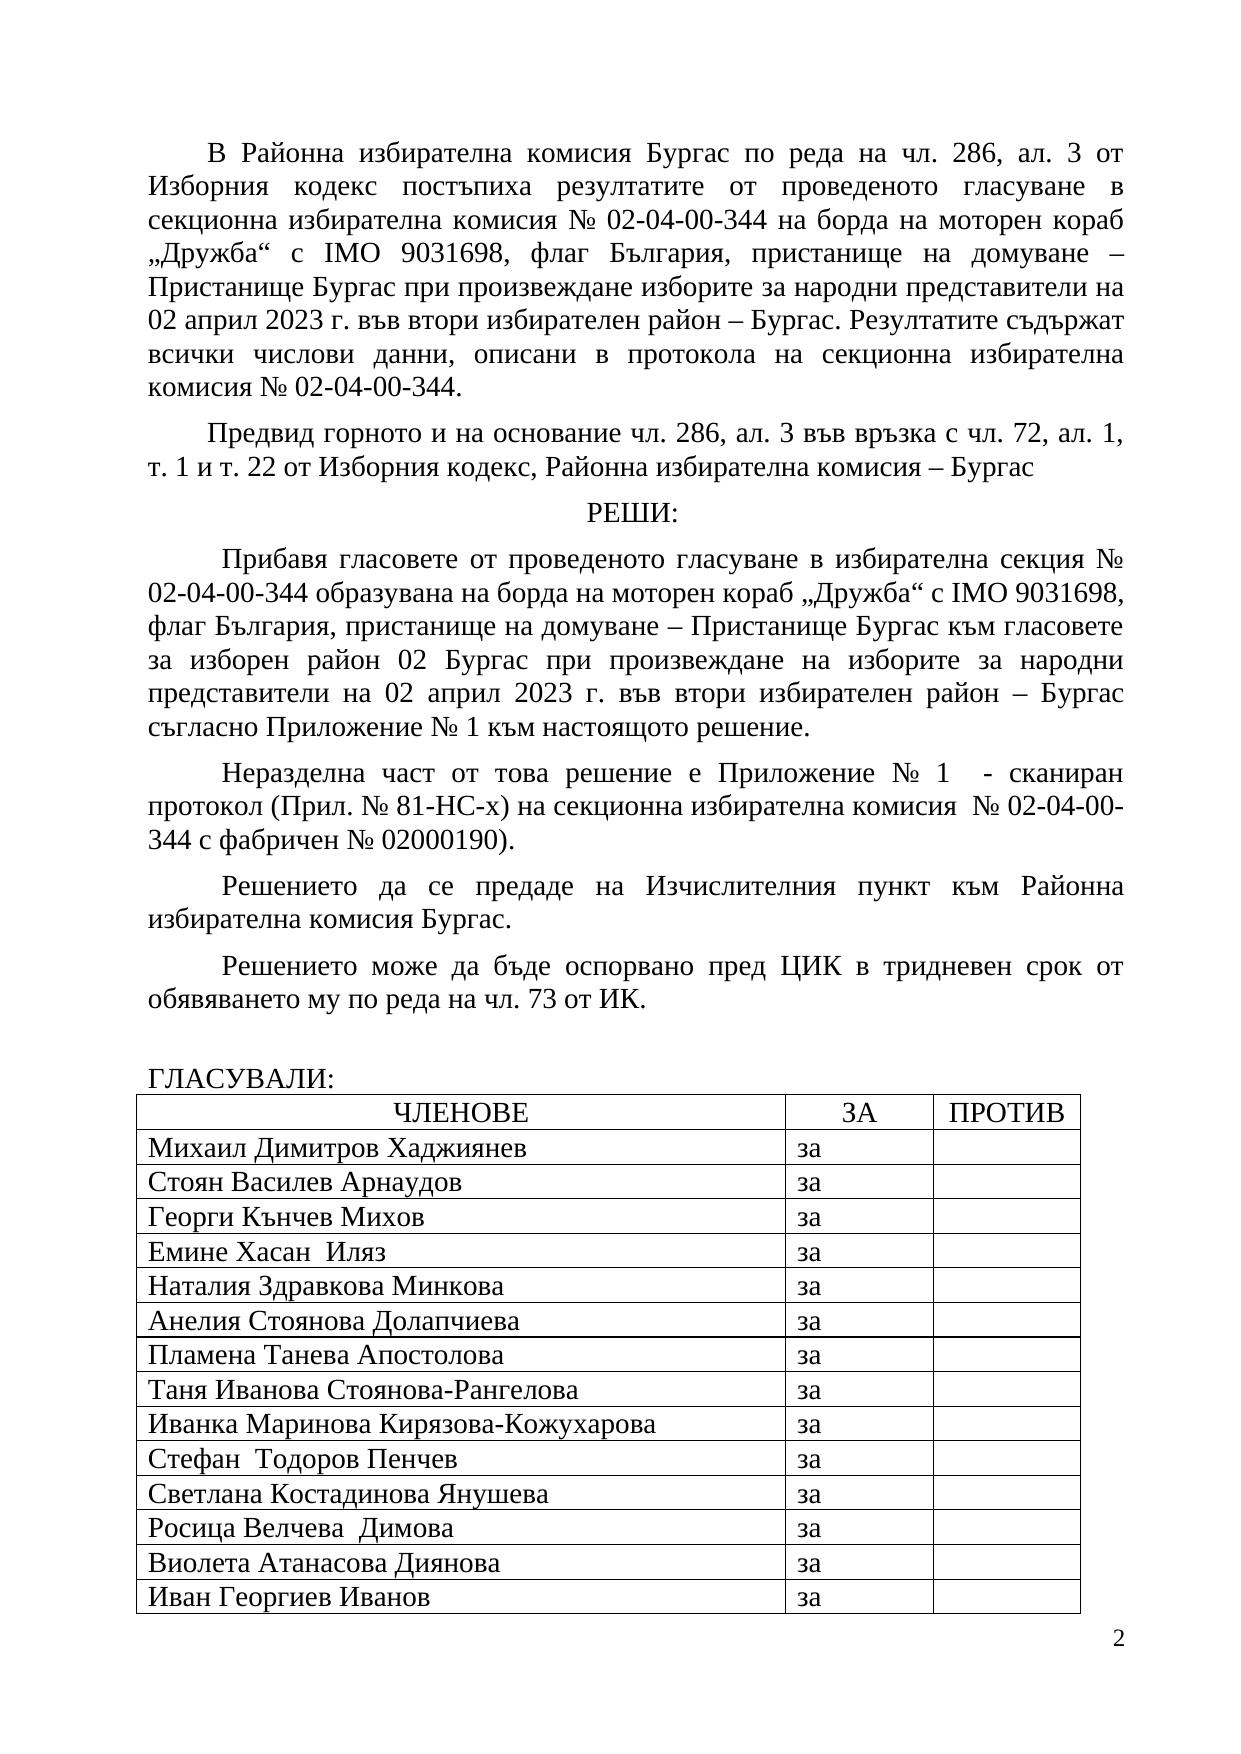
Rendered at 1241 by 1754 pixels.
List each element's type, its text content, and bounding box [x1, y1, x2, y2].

table_cell Анелия Стоянова Долапчиева [137, 1303, 785, 1336]
table_cell [934, 1510, 1080, 1544]
table_cell [934, 1268, 1080, 1302]
table_cell за [786, 1407, 933, 1440]
table_cell за [786, 1580, 933, 1613]
text Неразделна част от това решение е Приложение № 1 - сканиран протокол (Прил. № 81-НС-х) на секционна избирателна комисия № 02-04-00-344 с фабричен № 02000190). [148, 755, 1125, 856]
table_cell Пламена Танева Апостолова [137, 1338, 785, 1371]
table_cell [934, 1303, 1080, 1336]
table_cell за [786, 1303, 933, 1336]
table_cell [934, 1338, 1080, 1371]
text Решението може да бъде оспорвано пред ЦИК в тридневен срок от обявяването му по реда на чл. 73 от ИК. [148, 948, 1125, 1015]
table_cell [934, 1165, 1080, 1198]
table_cell за [786, 1372, 933, 1406]
table_cell [934, 1130, 1080, 1163]
table_cell Георги Кънчев Михов [137, 1199, 785, 1233]
table_cell за [786, 1510, 933, 1544]
table_cell [934, 1234, 1080, 1267]
table_cell [934, 1545, 1080, 1578]
table_cell [934, 1372, 1080, 1406]
table_cell Виолета Атанасова Диянова [137, 1545, 785, 1578]
table_cell Иванка Маринова Кирязова-Кожухарова [137, 1407, 785, 1440]
table_cell [934, 1441, 1080, 1475]
table_cell [934, 1476, 1080, 1509]
table_cell [934, 1580, 1080, 1613]
table_cell за [786, 1338, 933, 1371]
text ГЛАСУВАЛИ: [148, 1061, 1125, 1094]
text В Районна избирателна комисия Бургас по реда на чл. 286, ал. 3 от Изборния кодекс постъпиха резултатите от проведеното гласуване в секционна избирателна комисия № 02-04-00-344 на борда на моторен кораб „Дружба“ с IMO 9031698, флаг България, пристанище на домуване – Пристанище Бургас при произвеждане изборите за народни представители на 02 април 2023 г. във втори избирателен район – Бургас. Резултатите съдържат всички числови данни, описани в протокола на секционна избирателна комисия № 02-04-00-344. [148, 135, 1125, 403]
text Решението да се предаде на Изчислителния пункт към Районна избирателна комисия Бургас. [148, 868, 1125, 935]
text Прибавя гласовете от проведеното гласуване в избирателна секция № 02-04-00-344 образувана на борда на моторен кораб „Дружба“ с IMO 9031698, флаг България, пристанище на домуване – Пристанище Бургас към гласовете за изборен район 02 Бургас при произвеждане на изборите за народни представители на 02 април 2023 г. във втори избирателен район – Бургас съгласно Приложение № 1 към настоящото решение. [148, 541, 1125, 742]
table_cell Наталия Здравкова Минкова [137, 1268, 785, 1302]
table_header ЧЛЕНОВЕ [137, 1095, 785, 1129]
table_cell Михаил Димитров Хаджиянев [137, 1130, 785, 1163]
table_cell Иван Георгиев Иванов [137, 1580, 785, 1613]
table_cell Росица Велчева Димова [137, 1510, 785, 1544]
table_cell Стефан Тодоров Пенчев [137, 1441, 785, 1475]
table_header ЗА [786, 1095, 933, 1129]
table_cell за [786, 1130, 933, 1163]
text РЕШИ: [148, 495, 1125, 529]
table_header ПРОТИВ [934, 1095, 1080, 1129]
table_cell за [786, 1545, 933, 1578]
table_cell Емине Хасан Иляз [137, 1234, 785, 1267]
table_cell за [786, 1165, 933, 1198]
table_cell за [786, 1441, 933, 1475]
table_cell за [786, 1268, 933, 1302]
table_cell Таня Иванова Стоянова-Рангелова [137, 1372, 785, 1406]
table_cell [934, 1407, 1080, 1440]
table_cell за [786, 1199, 933, 1233]
text Предвид горното и на основание чл. 286, ал. 3 във връзка с чл. 72, ал. 1, т. 1 и т. 22 от Изборния кодекс, Районна избирателна комисия – Бургас [148, 416, 1125, 483]
table_cell Стоян Василев Арнаудов [137, 1165, 785, 1198]
table_cell Светлана Костадинова Янушева [137, 1476, 785, 1509]
table_cell [934, 1199, 1080, 1233]
table_cell за [786, 1476, 933, 1509]
table_cell за [786, 1234, 933, 1267]
